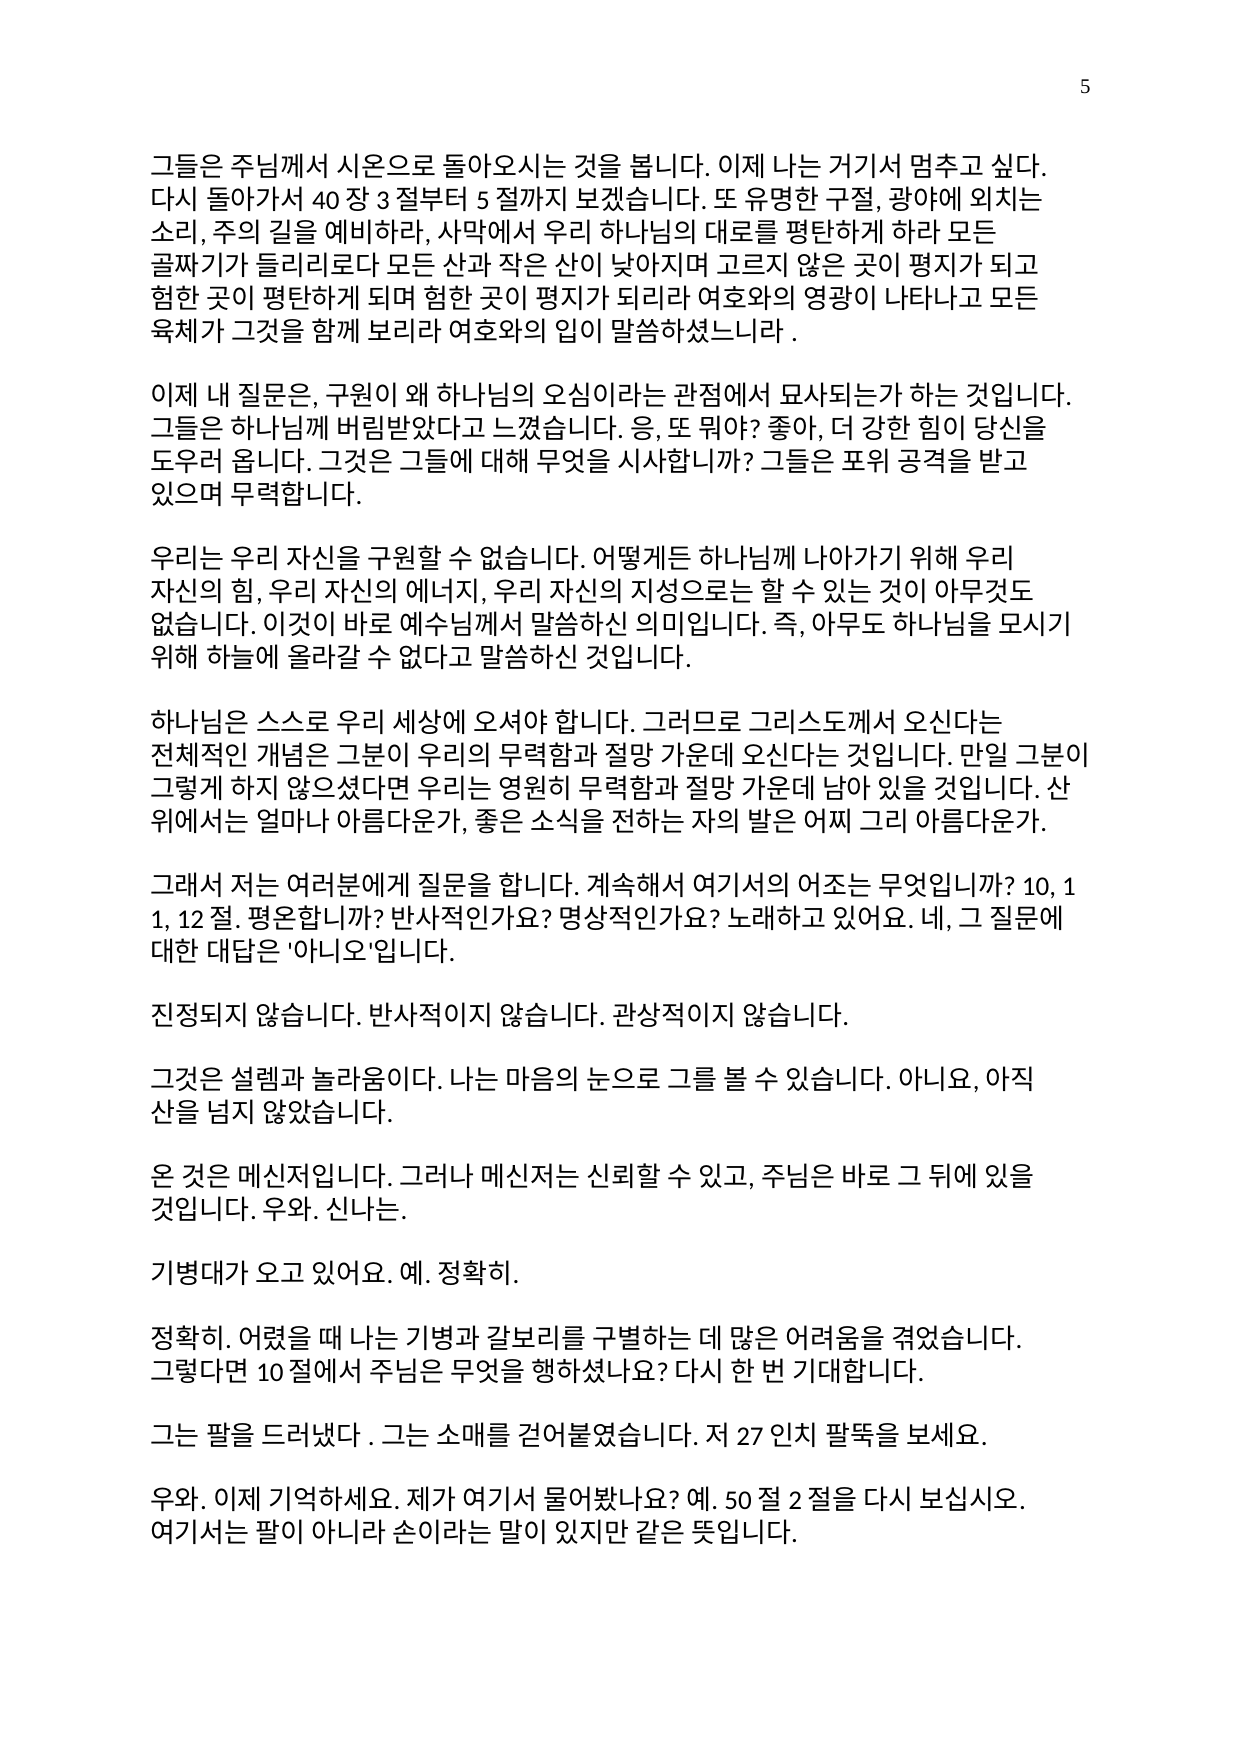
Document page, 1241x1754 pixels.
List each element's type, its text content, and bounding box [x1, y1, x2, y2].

text 우와. 이제 기억하세요. 제가 여기서 물어봤나요? 예. 50절 2절을 다시 보십시오. 여기서는 팔이 아니라 손이라는 말이 있지만 같은 뜻입니다. [150, 1483, 1090, 1549]
text 그들은 주님께서 시온으로 돌아오시는 것을 봅니다. 이제 나는 거기서 멈추고 싶다. 다시 돌아가서 40장 3절부터 5절까지 보겠습니다. 또 유명한 구절, 광야에 외치는 소리, 주의 길을 예비하라, 사막에서 우리 하나님의 대로를 평탄하게 하라 모든 골짜기가 들리리로다 모든 산과 작은 산이 낮아지며 고르지 않은 곳이 평지가 되고 험한 곳이 평탄하게 되며 험한 곳이 평지가 되리라 여호와의 영광이 나타나고 모든 육체가 그것을 함께 보리라 여호와의 입이 말씀하셨느니라 . [150, 150, 1090, 348]
text 진정되지 않습니다. 반사적이지 않습니다. 관상적이지 않습니다. [150, 999, 1090, 1032]
text 하나님은 스스로 우리 세상에 오셔야 합니다. 그러므로 그리스도께서 오신다는 전체적인 개념은 그분이 우리의 무력함과 절망 가운데 오신다는 것입니다. 만일 그분이 그렇게 하지 않으셨다면 우리는 영원히 무력함과 절망 가운데 남아 있을 것입니다. 산 위에서는 얼마나 아름다운가, 좋은 소식을 전하는 자의 발은 어찌 그리 아름다운가. [150, 706, 1090, 838]
text 기병대가 오고 있어요. 예. 정확히. [150, 1258, 1090, 1291]
text 그는 팔을 드러냈다 . 그는 소매를 걷어붙였습니다. 저 27인치 팔뚝을 보세요. [150, 1419, 1090, 1452]
text 온 것은 메신저입니다. 그러나 메신저는 신뢰할 수 있고, 주님은 바로 그 뒤에 있을 것입니다. 우와. 신나는. [150, 1161, 1090, 1227]
text 이제 내 질문은, 구원이 왜 하나님의 오심이라는 관점에서 묘사되는가 하는 것입니다. 그들은 하나님께 버림받았다고 느꼈습니다. 응, 또 뭐야? 좋아, 더 강한 힘이 당신을 도우러 옵니다. 그것은 그들에 대해 무엇을 시사합니까? 그들은 포위 공격을 받고 있으며 무력합니다. [150, 379, 1090, 511]
text 그래서 저는 여러분에게 질문을 합니다. 계속해서 여기서의 어조는 무엇입니까? 10, 11, 12절. 평온합니까? 반사적인가요? 명상적인가요? 노래하고 있어요. 네, 그 질문에 대한 대답은 '아니오'입니다. [150, 869, 1090, 968]
text 그것은 설렘과 놀라움이다. 나는 마음의 눈으로 그를 볼 수 있습니다. 아니요, 아직 산을 넘지 않았습니다. [150, 1063, 1090, 1129]
text 정확히. 어렸을 때 나는 기병과 갈보리를 구별하는 데 많은 어려움을 겪었습니다. 그렇다면 10절에서 주님은 무엇을 행하셨나요? 다시 한 번 기대합니다. [150, 1322, 1090, 1388]
text 우리는 우리 자신을 구원할 수 없습니다. 어떻게든 하나님께 나아가기 위해 우리 자신의 힘, 우리 자신의 에너지, 우리 자신의 지성으로는 할 수 있는 것이 아무것도 없습니다. 이것이 바로 예수님께서 말씀하신 의미입니다. 즉, 아무도 하나님을 모시기 위해 하늘에 올라갈 수 없다고 말씀하신 것입니다. [150, 542, 1090, 674]
